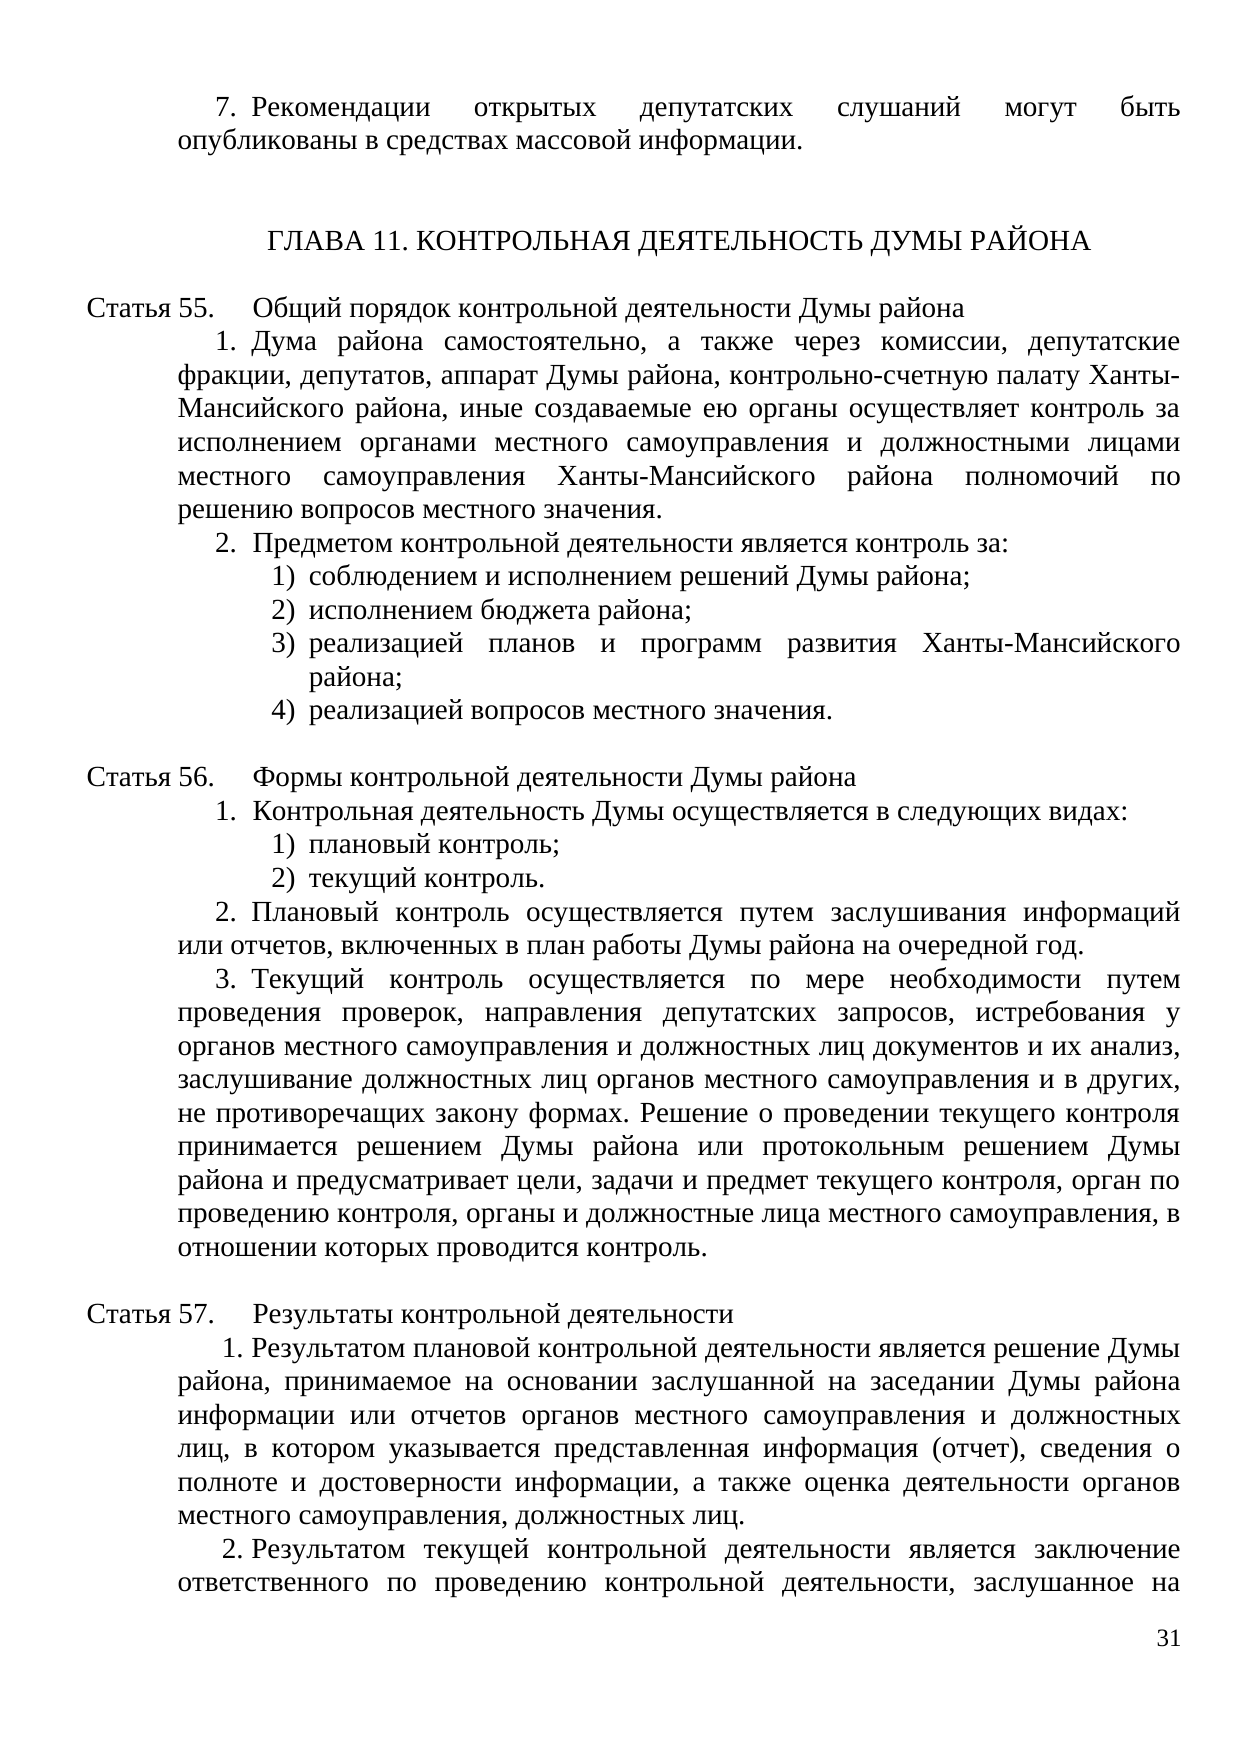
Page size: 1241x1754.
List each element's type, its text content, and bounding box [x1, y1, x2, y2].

list Общий порядок контрольной деятельности Думы района [215, 290, 1181, 323]
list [177, 1531, 1181, 1598]
list Дума района самостоятельно, а также через комиссии, депутатские фракции, депутатов, аппарат Думы района, контрольно-счетную палату Ханты-Мансийского района, иные создаваемые ею органы осуществляет контроль за исполнением органами местного самоуправления и должностными лицами местного самоуправления Ханты-Мансийского района полномочий по решению вопросов местного значения. [177, 323, 1181, 525]
list Результатом плановой контрольной деятельности является решение Думы района, принимаемое на основании заслушанной на заседании Думы района информации или отчетов органов местного самоуправления и должностных лиц, в котором указывается представленная информация (отчет), сведения о полноте и достоверности информации, а также оценка деятельности органов местного самоуправления, должностных лиц. [177, 1330, 1181, 1531]
list Текущий контроль осуществляется по мере необходимости путем проведения проверок, направления депутатских запросов, истребования у органов местного самоуправления и должностных лиц документов и их анализ, заслушивание должностных лиц органов местного самоуправления и в других, не противоречащих закону формах. Решение о проведении текущего контроля принимается решением Думы района или протокольным решением Думы района и предусматривает цели, задачи и предмет текущего контроля, орган по проведению контроля, органы и должностные лица местного самоуправления, в отношении которых проводится контроль. [177, 961, 1181, 1263]
list Рекомендации открытых депутатских слушаний могут быть опубликованы в средствах массовой информации. [177, 89, 1181, 156]
list Контрольная деятельность Думы осуществляется в следующих видах: [215, 793, 1181, 827]
list реализацией вопросов местного значения. [271, 692, 1181, 726]
list плановый контроль; [271, 827, 1181, 860]
list соблюдением и исполнением решений Думы района; [271, 558, 1181, 592]
list Формы контрольной деятельности Думы района [215, 759, 1181, 793]
list Результаты контрольной деятельности [215, 1296, 1181, 1330]
text ГЛАВА 11. КОНТРОЛЬНАЯ ДЕЯТЕЛЬНОСТЬ ДУМЫ РАЙОНА [177, 223, 1181, 256]
list Плановый контроль осуществляется путем заслушивания информаций или отчетов, включенных в план работы Думы района на очередной год. [177, 894, 1181, 961]
list реализацией планов и программ развития Ханты-Мансийского района; [271, 625, 1181, 692]
list текущий контроль. [271, 860, 1181, 894]
list Предметом контрольной деятельности является контроль за: [215, 525, 1181, 558]
list исполнением бюджета района; [271, 592, 1181, 625]
